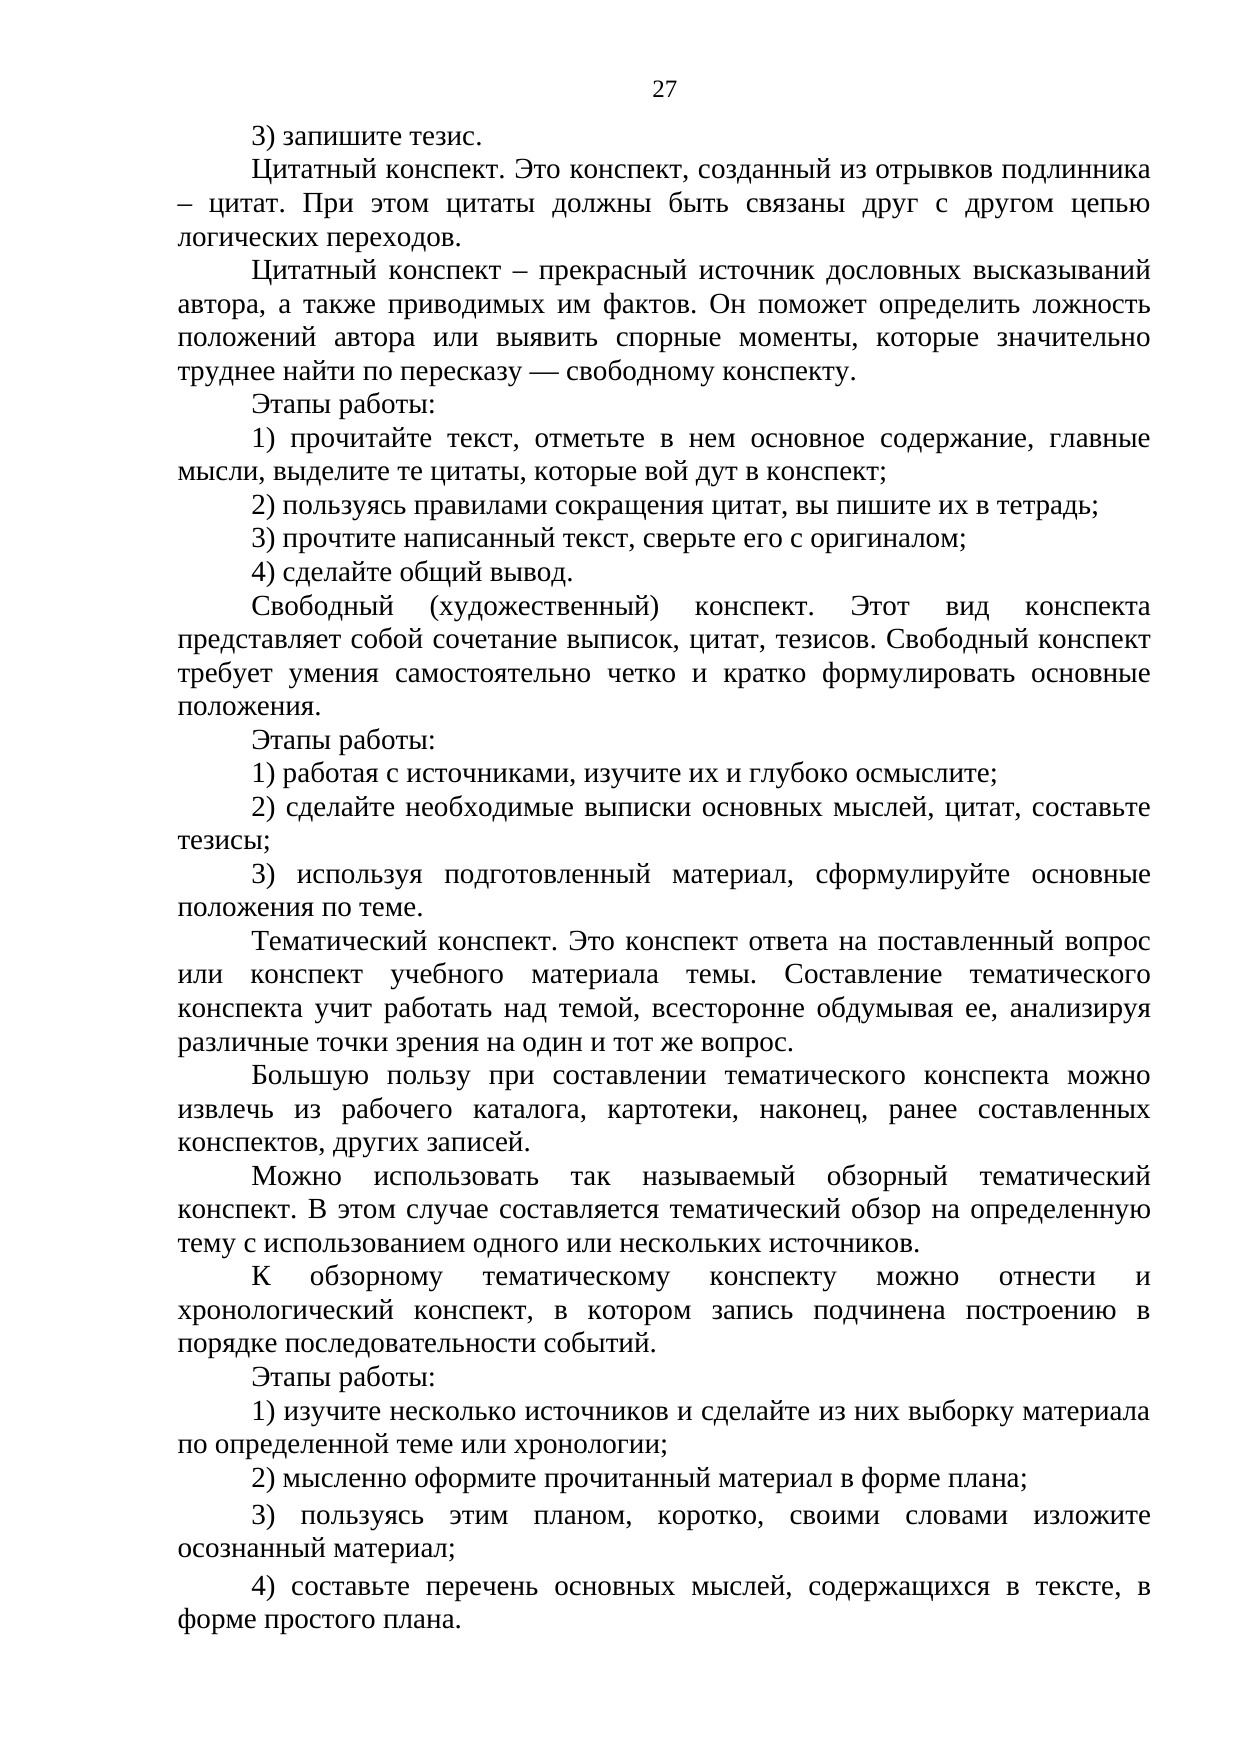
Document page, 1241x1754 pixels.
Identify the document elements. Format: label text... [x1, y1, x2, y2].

text Свободный (художественный) конспект. Этот вид конспекта представляет собой сочетание выписок, цитат, тезисов. Свободный конспект требует умения самостоятельно четко и кратко формулировать основные положения. [177, 588, 1152, 722]
text Этапы работы: [177, 386, 1152, 420]
text Цитатный конспект – прекрасный источник дословных высказываний автора, а также приводимых им фактов. Он поможет определить ложность положений автора или выявить спорные моменты, которые значительно труднее найти по пересказу — свободному конспекту. [177, 252, 1152, 386]
text 3) прочтите написанный текст, сверьте его с оригиналом; [177, 521, 1152, 554]
text Цитатный конспект. Это конспект, созданный из отрывков подлинника – цитат. При этом цитаты должны быть связаны друг с другом цепью логических переходов. [177, 152, 1152, 252]
text 1) прочитайте текст, отметьте в нем основное содержание, главные мысли, выделите те цитаты, которые вой дут в конспект; [177, 420, 1152, 487]
text К обзорному тематическому конспекту можно отнести и хронологический конспект, в котором запись подчинена построению в порядке последовательности событий. [177, 1258, 1152, 1359]
text 2) мысленно оформите прочитанный материал в форме плана; [177, 1460, 1152, 1493]
text 1) работая с источниками, изучите их и глубоко осмыслите; [177, 755, 1152, 789]
text Тематический конспект. Это конспект ответа на поставленный вопрос или конспект учебного материала темы. Составление тематического конспекта учит работать над темой, всесторонне обдумывая ее, анализируя различные точки зрения на один и тот же вопрос. [177, 923, 1152, 1057]
text Этапы работы: [177, 1359, 1152, 1393]
text 3) используя подготовленный материал, сформулируйте основные положения по теме. [177, 856, 1152, 923]
text Большую пользу при составлении тематического конспекта можно извлечь из рабочего каталога, картотеки, наконец, ранее составленных конспектов, других записей. [177, 1057, 1152, 1158]
text 1) изучите несколько источников и сделайте из них выборку материала по определенной теме или хронологии; [177, 1393, 1152, 1460]
text Этапы работы: [177, 722, 1152, 755]
text 4) составьте перечень основных мыслей, содержащихся в тексте, в форме простого плана. [177, 1568, 1152, 1635]
text 2) сделайте необходимые выписки основных мыслей, цитат, составьте тезисы; [177, 789, 1152, 856]
text Можно использовать так называемый обзорный тематический конспект. В этом случае составляется тематический обзор на определенную тему с использованием одного или нескольких источников. [177, 1158, 1152, 1258]
text 4) сделайте общий вывод. [177, 554, 1152, 588]
text 3) запишите тезис. [177, 118, 1152, 152]
text 2) пользуясь правилами сокращения цитат, вы пишите их в тетрадь; [177, 487, 1152, 521]
text 3) пользуясь этим планом, коротко, своими словами изложите осознанный материал; [177, 1497, 1152, 1564]
